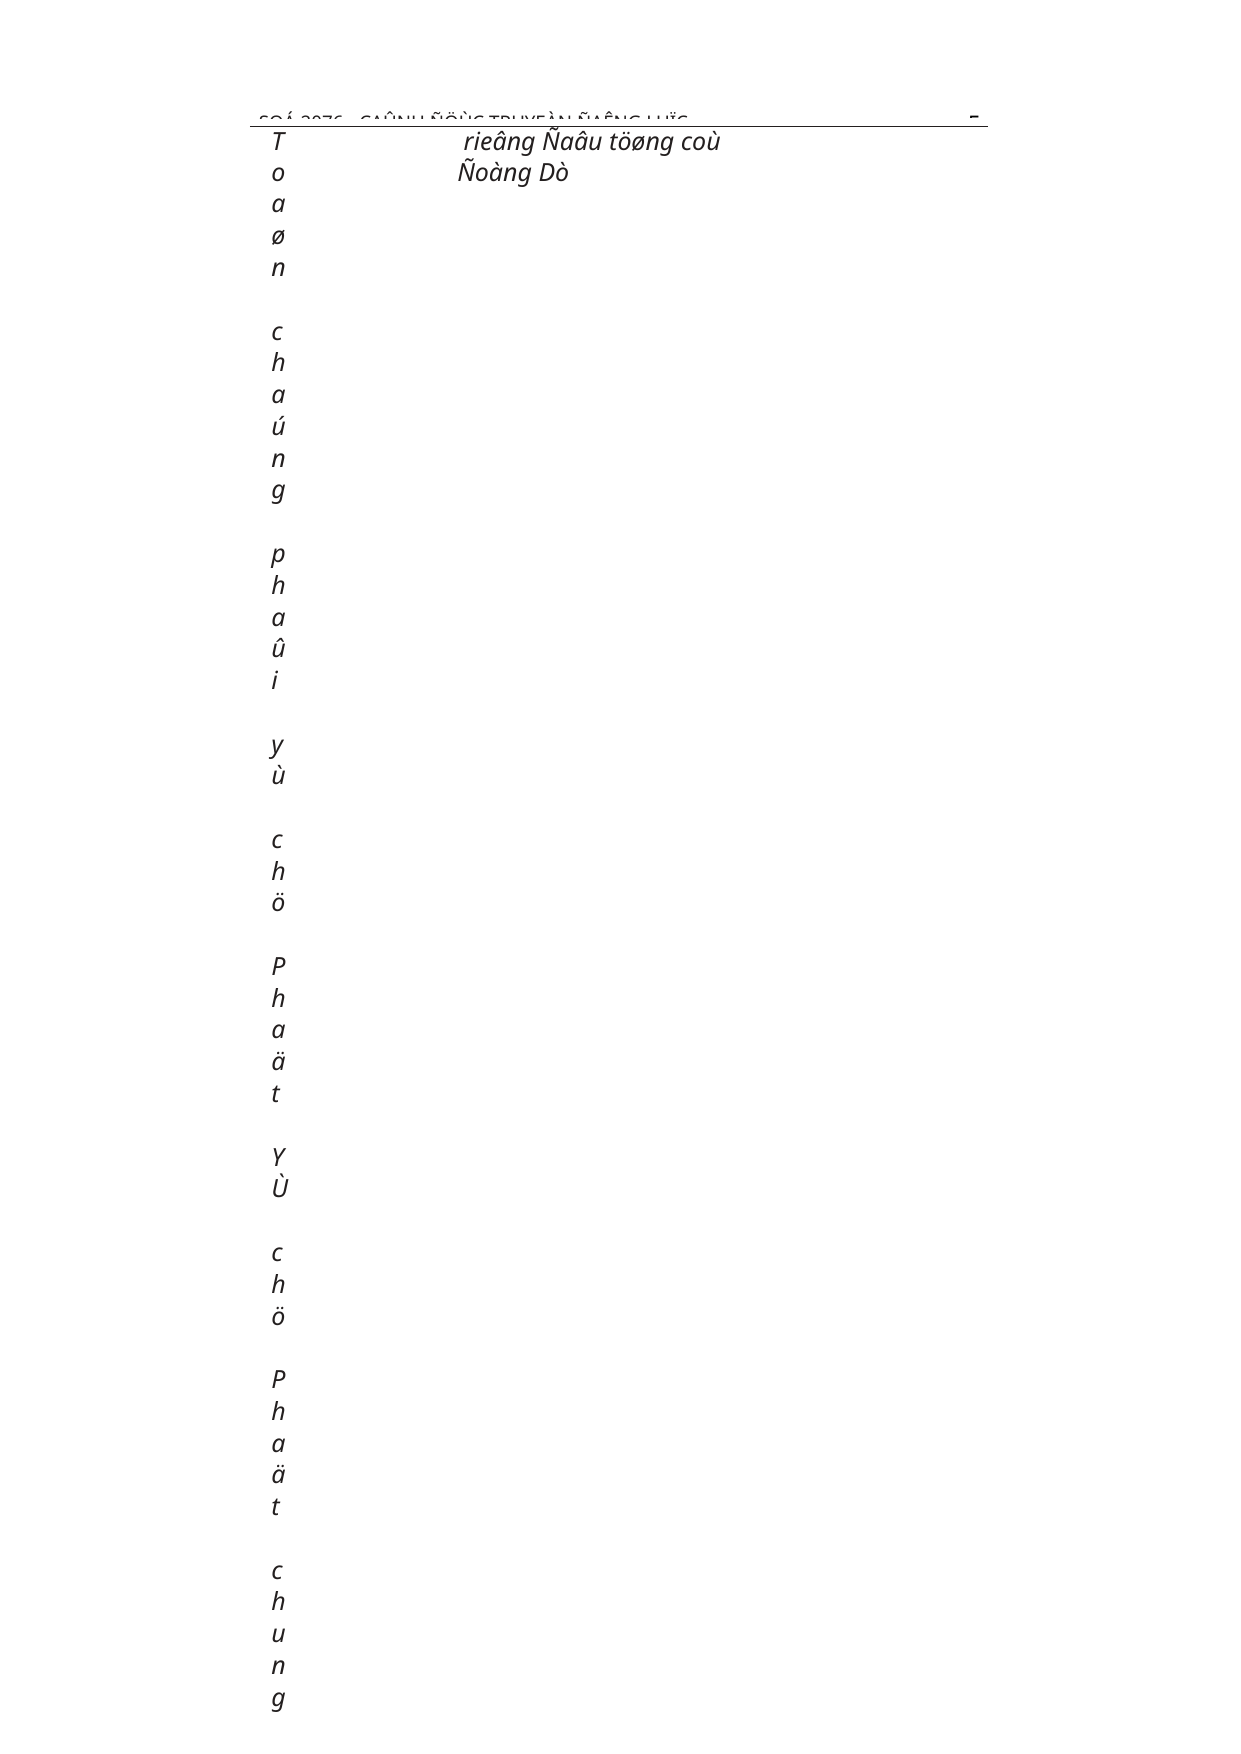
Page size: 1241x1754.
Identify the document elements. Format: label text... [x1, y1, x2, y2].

text Toaøn chaúng phaûi yù chö Phaät YÙ chö Phaät chung rieâng Ñaâu töøng coù Ñoàng Dò [457, 125, 746, 188]
